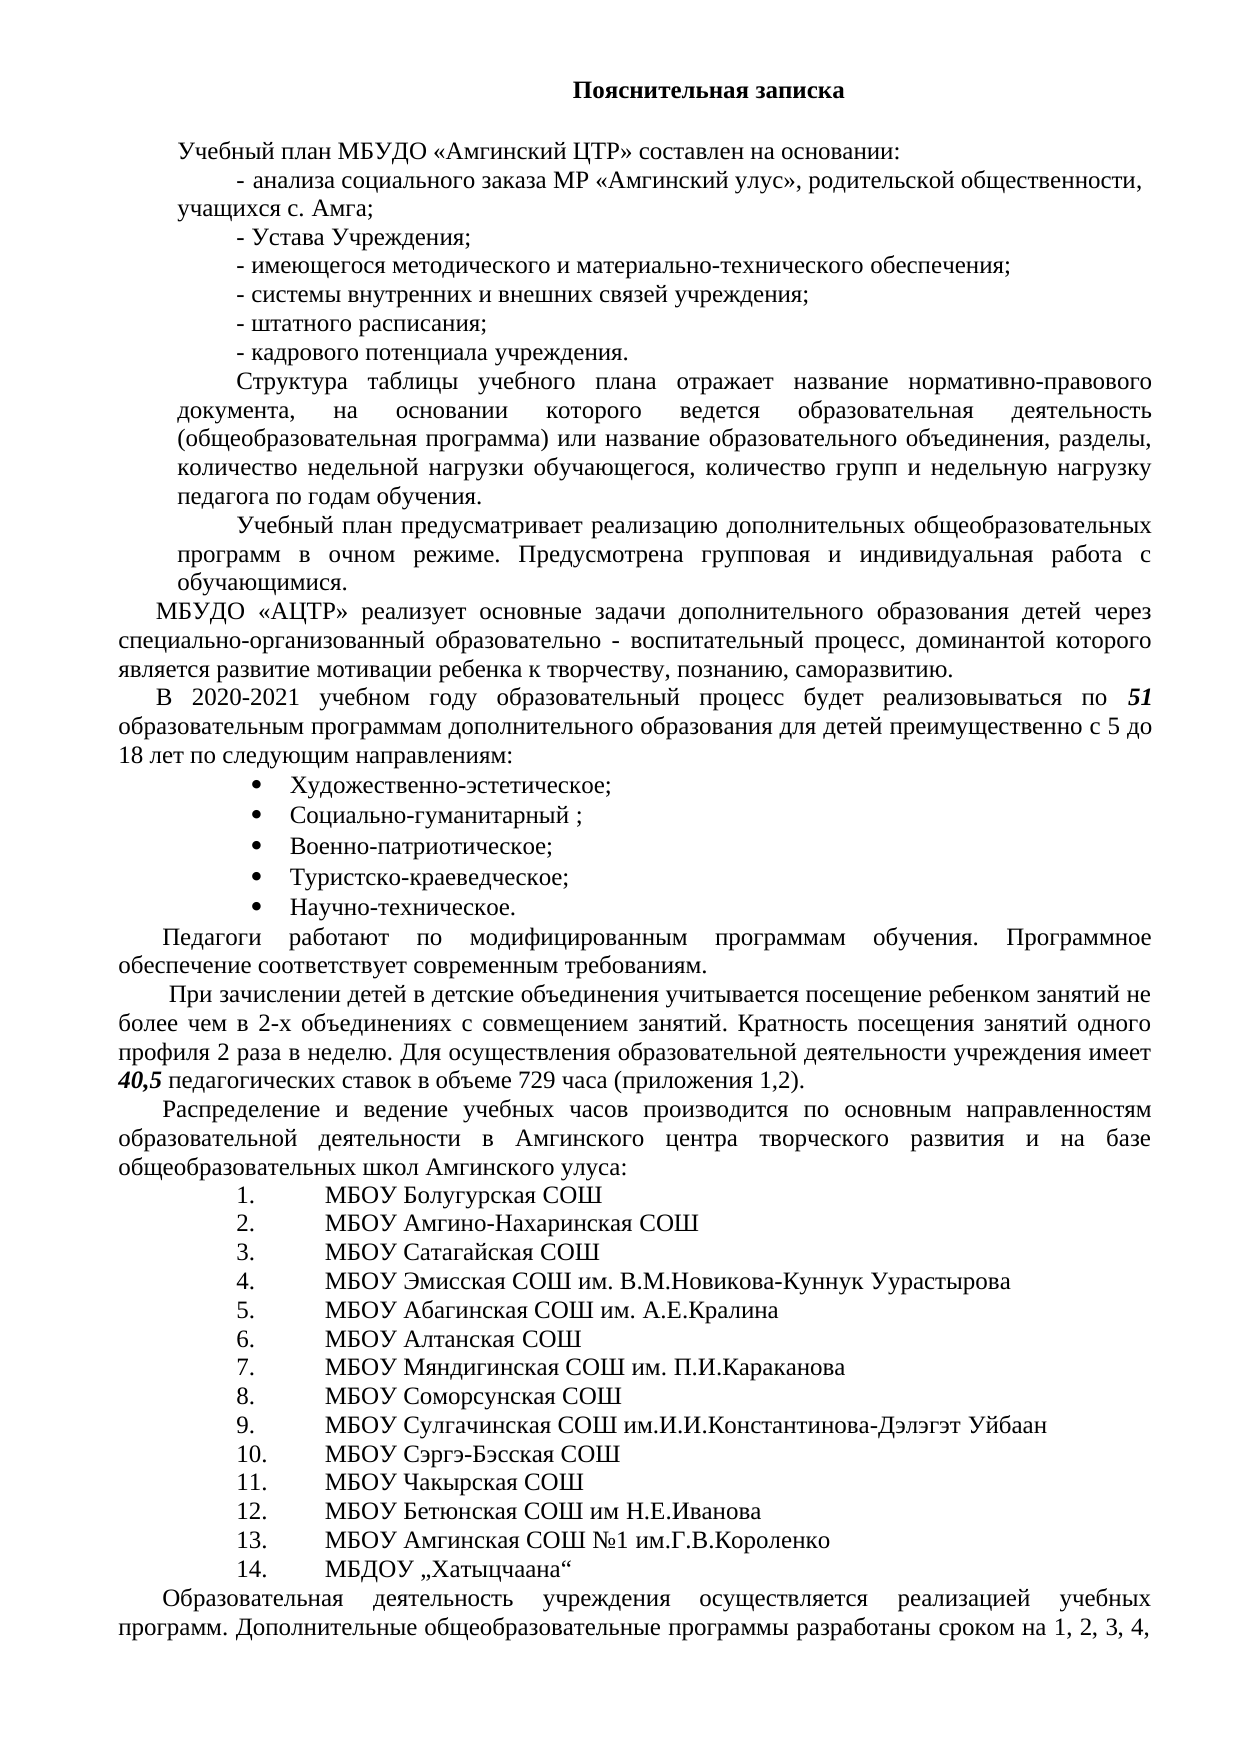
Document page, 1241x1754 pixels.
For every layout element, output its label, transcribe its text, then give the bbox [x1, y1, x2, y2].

list Научно-техническое. [252, 891, 1223, 922]
list МБОУ Эмисская СОШ им. В.М.Новикова-Куннук Уурастырова [236, 1267, 1223, 1295]
list Устава Учреждения; [236, 222, 1223, 251]
list Художественно-эстетическое; [252, 769, 1223, 799]
list штатного расписания; [236, 308, 1223, 337]
list МБОУ Амгинская СОШ №1 им.Г.В.Короленко [236, 1525, 1223, 1554]
list Туристско-краеведческое; [252, 861, 1223, 891]
list анализа социального заказа МР «Амгинский улус», родительской общественности, учащихся с. Амга; [177, 166, 1152, 222]
text Учебный план МБУДО «Амгинский ЦТР» составлен на основании: [177, 136, 1223, 165]
list МБОУ Соморсунская СОШ [236, 1382, 1223, 1410]
list МБОУ Чакырская СОШ [236, 1468, 1223, 1496]
text Педагоги работают по модифицированным программам обучения. Программное обеспечение соответствует современным требованиям. [118, 922, 1152, 979]
list имеющегося методического и материально-технического обеспечения; [236, 251, 1223, 279]
list МБОУ Мяндигинская СОШ им. П.И.Караканова [236, 1353, 1223, 1381]
text При зачислении детей в детские объединения учитывается посещение ребенком занятий не более чем в 2-х объединениях с совмещением занятий. Кратность посещения занятий одного профиля 2 раза в неделю. Для осуществления образовательной деятельности учреждения имеет 40,5 педагогических ставок в объеме 729 часа (приложения 1,2). [118, 979, 1152, 1094]
list Военно-патриотическое; [252, 830, 1223, 861]
list кадрового потенциала учреждения. [236, 337, 1223, 366]
text Образовательная деятельность учреждения осуществляется реализацией учебных программ. Дополнительные общеобразовательные программы разработаны сроком на 1, 2, 3, 4, [118, 1583, 1152, 1640]
list МБОУ Бетюнская СОШ им Н.Е.Иванова [236, 1497, 1223, 1525]
list МБОУ Сатагайская СОШ [236, 1238, 1223, 1266]
list МБОУ Абагинская СОШ им. А.Е.Кралина [236, 1295, 1223, 1324]
text Учебный план предусматривает реализацию дополнительных общеобразовательных программ в очном режиме. Предусмотрена групповая и индивидуальная работа с обучающимися. [177, 510, 1152, 596]
list МБОУ Алтанская СОШ [236, 1324, 1223, 1353]
list МБОУ Амгино-Нахаринская СОШ [236, 1209, 1223, 1238]
text Структура таблицы учебного плана отражает название нормативно-правового документа, на основании которого ведется образовательная деятельность (общеобразовательная программа) или название образовательного объединения, разделы, количество недельной нагрузки обучающегося, количество групп и недельную нагрузку педагога по годам обучения. [177, 366, 1153, 510]
list системы внутренних и внешних связей учреждения; [236, 280, 1223, 308]
list МБДОУ „Хатыцчаана“ [236, 1554, 1223, 1583]
text МБУДО «АЦТР» реализует основные задачи дополнительного образования детей через специально-организованный образовательно - воспитательный процесс, доминантой которого является развитие мотивации ребенка к творчеству, познанию, саморазвитию. [118, 596, 1152, 682]
list МБОУ Болугурская СОШ [236, 1180, 1223, 1209]
text В 2020-2021 учебном году образовательный процесс будет реализовываться по 51 образовательным программам дополнительного образования для детей преимущественно с 5 до 18 лет по следующим направлениям: [118, 682, 1153, 769]
list МБОУ Сэргэ-Бэсская СОШ [236, 1439, 1223, 1468]
subtitle Пояснительная записка [573, 75, 1223, 104]
list МБОУ Сулгачинская СОШ им.И.И.Константинова-Дэлэгэт Уйбаан [236, 1410, 1223, 1439]
list Социально-гуманитарный ; [252, 799, 1223, 830]
text Распределение и ведение учебных часов производится по основным направленностям образовательной деятельности в Амгинского центра творческого развития и на базе общеобразовательных школ Амгинского улуса: [118, 1094, 1152, 1180]
